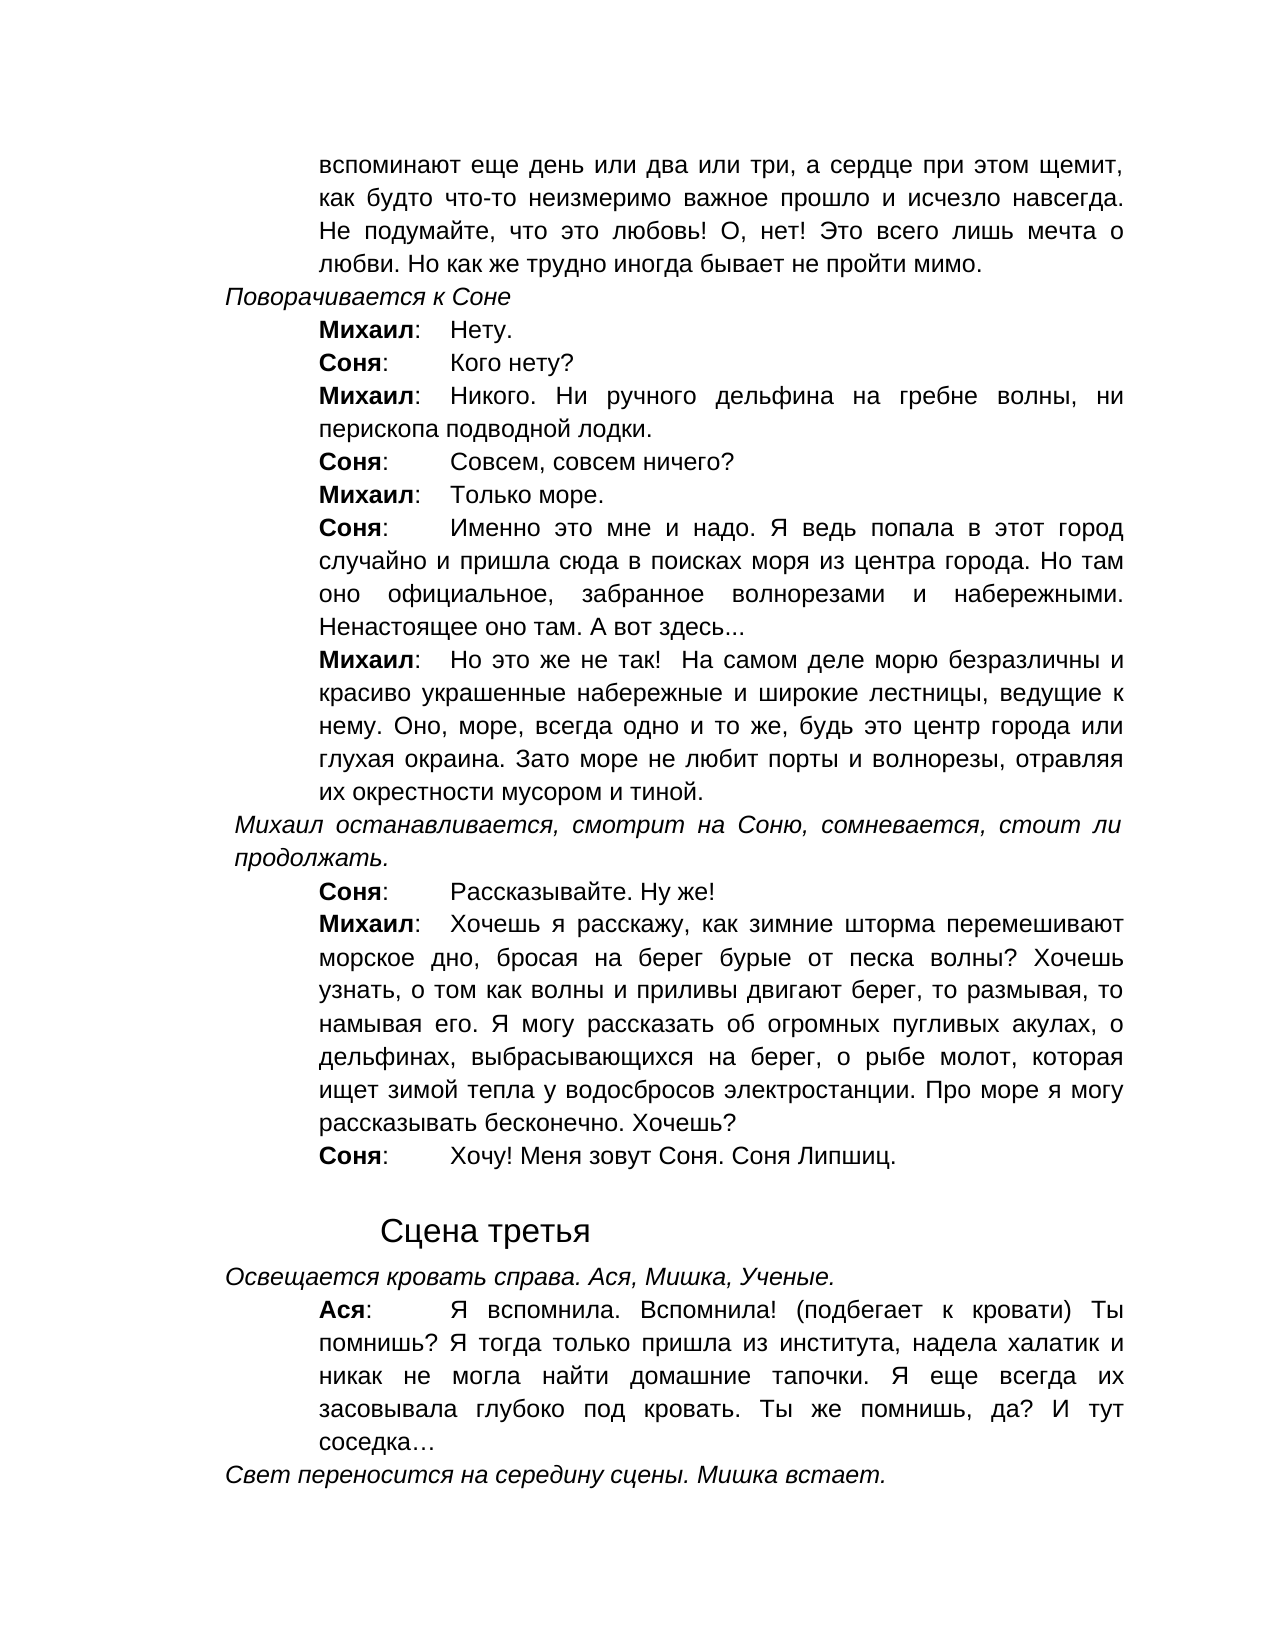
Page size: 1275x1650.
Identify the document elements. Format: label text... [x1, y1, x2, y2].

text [319, 150, 1125, 278]
text Ася: Я вспомнила. Вспомнила! (подбегает к кровати) Ты помнишь? Я тогда только пришла из института, надела халатик и никак не могла найти домашние тапочки. Я еще всегда их засовывала глубоко под кровать. Ты же помнишь, да? И тут соседка… [319, 1295, 1125, 1456]
text Поворачивается к Соне [225, 282, 1125, 311]
text Соня: Хочу! Меня зовут Соня. Соня Липшиц. [319, 1141, 1125, 1169]
text Соня: Кого нету? [319, 348, 1125, 377]
text Михаил: Хочешь я расскажу, как зимние шторма перемешивают морское дно, бросая на берег бурые от песка волны? Хочешь узнать, о том как волны и приливы двигают берег, то размывая, то намывая его. Я могу рассказать об огромных пугливых акулах, о дельфинах, выбрасывающихся на берег, о рыбе молот, которая ищет зимой тепла у водосбросов электростанции. Про море я могу рассказывать бесконечно. Хочешь? [319, 909, 1125, 1136]
text Соня: Совсем, совсем ничего? [319, 447, 1125, 476]
text Михаил: Нету. [319, 315, 1125, 344]
subtitle Сцена третья [380, 1211, 1125, 1249]
text Михаил: Только море. [319, 480, 1125, 509]
text Михаил: Но это же не так! На самом деле морю безразличны и красиво украшенные набережные и широкие лестницы, ведущие к нему. Оно, море, всегда одно и то же, будь это центр города или глухая окраина. Зато море не любит порты и волнорезы, отравляя их окрестности мусором и тиной. [319, 645, 1125, 806]
text Соня: Рассказывайте. Ну же! [319, 876, 1125, 905]
text Соня: Именно это мне и надо. Я ведь попала в этот город случайно и пришла сюда в поисках моря из центра города. Но там оно официальное, забранное волнорезами и набережными. Ненастоящее оно там. А вот здесь... [319, 513, 1125, 641]
text Михаил: Никого. Ни ручного дельфина на гребне волны, ни перископа подводной лодки. [319, 381, 1125, 443]
text Свет переносится на середину сцены. Мишка встает. [225, 1460, 1125, 1489]
text Михаил останавливается, смотрит на Соню, сомневается, стоит ли продолжать. [234, 810, 1125, 872]
text Освещается кровать справа. Ася, Мишка, Ученые. [225, 1262, 1125, 1291]
